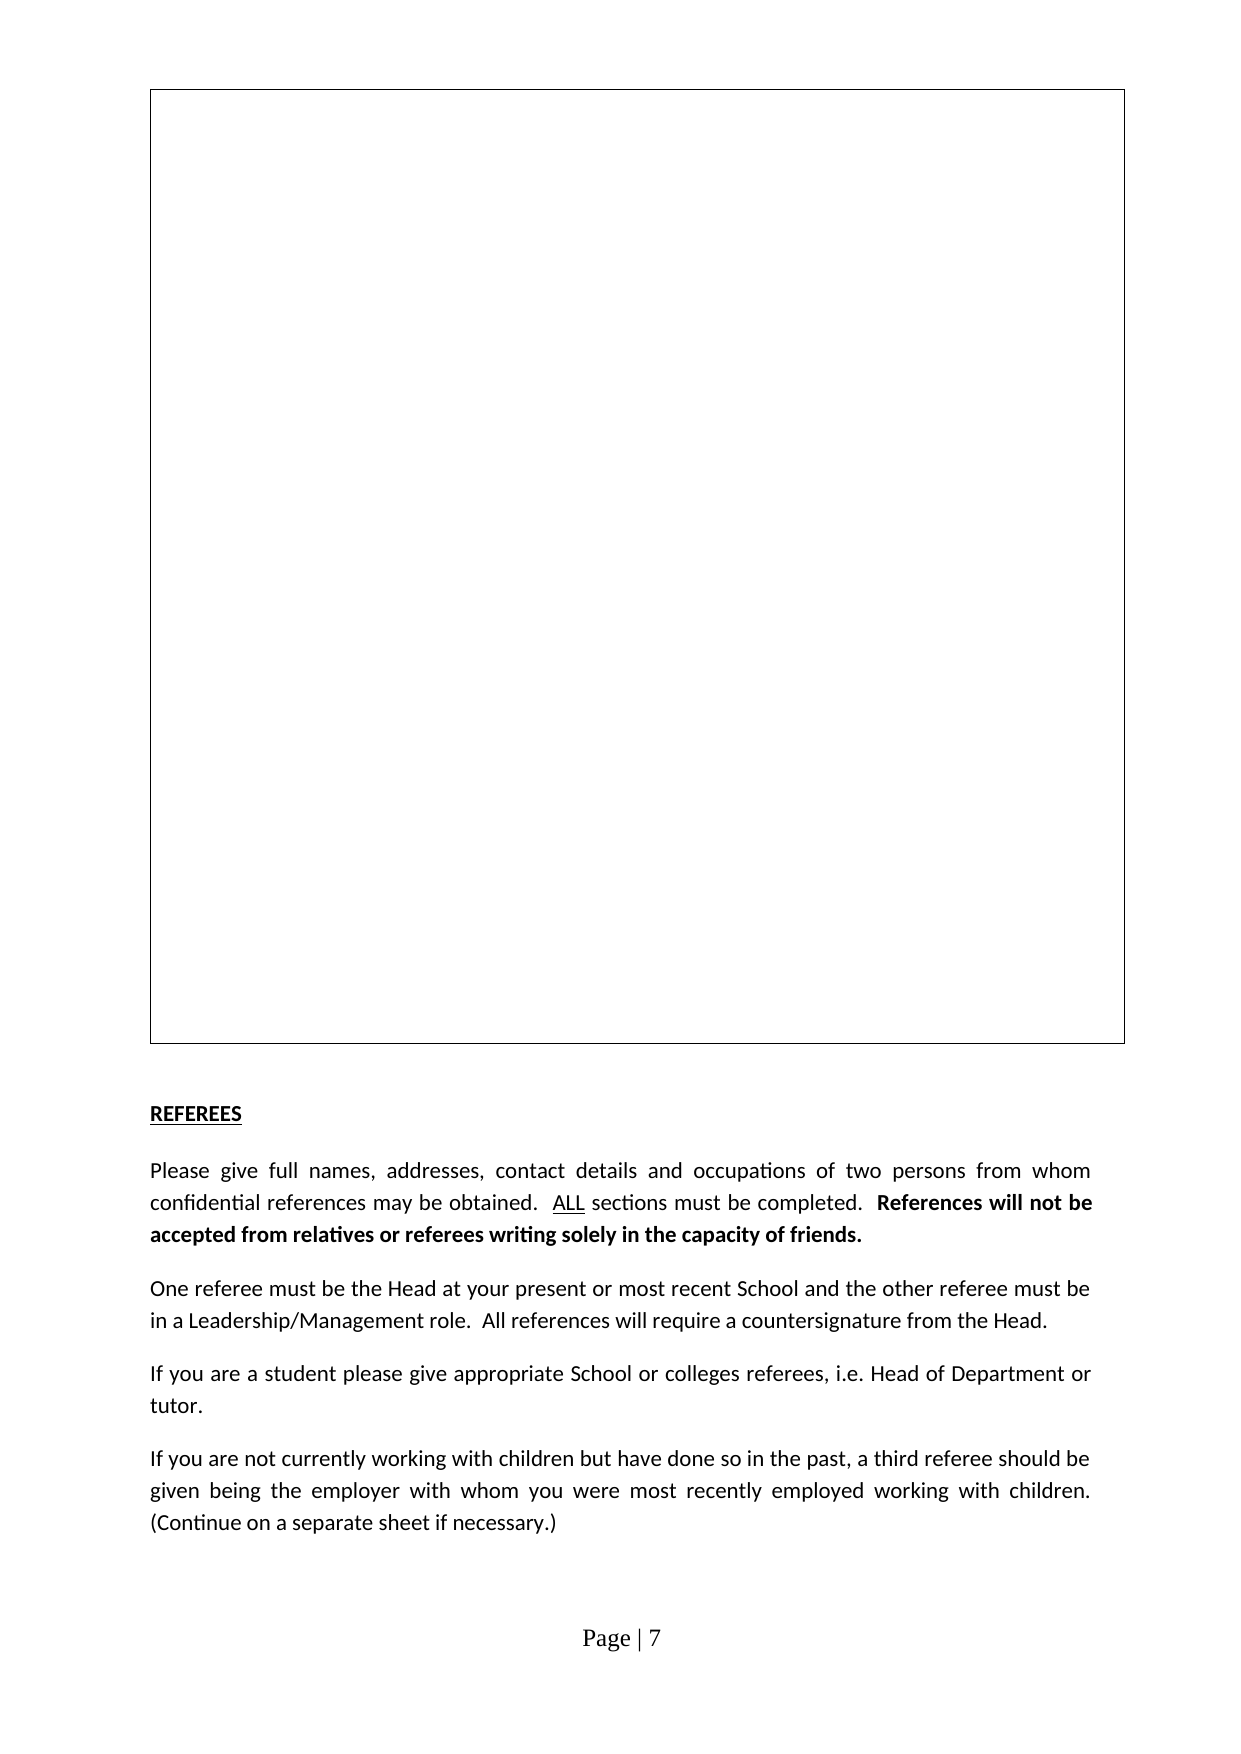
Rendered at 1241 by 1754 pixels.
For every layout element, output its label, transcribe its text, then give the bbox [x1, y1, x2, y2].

text REFEREES [150, 1099, 1093, 1127]
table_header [151, 90, 1124, 1042]
text If you are a student please give appropriate School or colleges referees, i.e. Head of Department or tutor. [150, 1359, 1093, 1419]
text If you are not currently working with children but have done so in the past, a third referee should be given being the employer with whom you were most recently employed working with children. (Continue on a separate sheet if necessary.) [150, 1444, 1093, 1536]
text One referee must be the Head at your present or most recent School and the other referee must be in a Leadership/Management role. All references will require a countersignature from the Head. [150, 1274, 1093, 1334]
text Please give full names, addresses, contact details and occupations of two persons from whom confidential references may be obtained. ALL sections must be completed. References will not be accepted from relatives or referees writing solely in the capacity of friends. [150, 1156, 1093, 1249]
